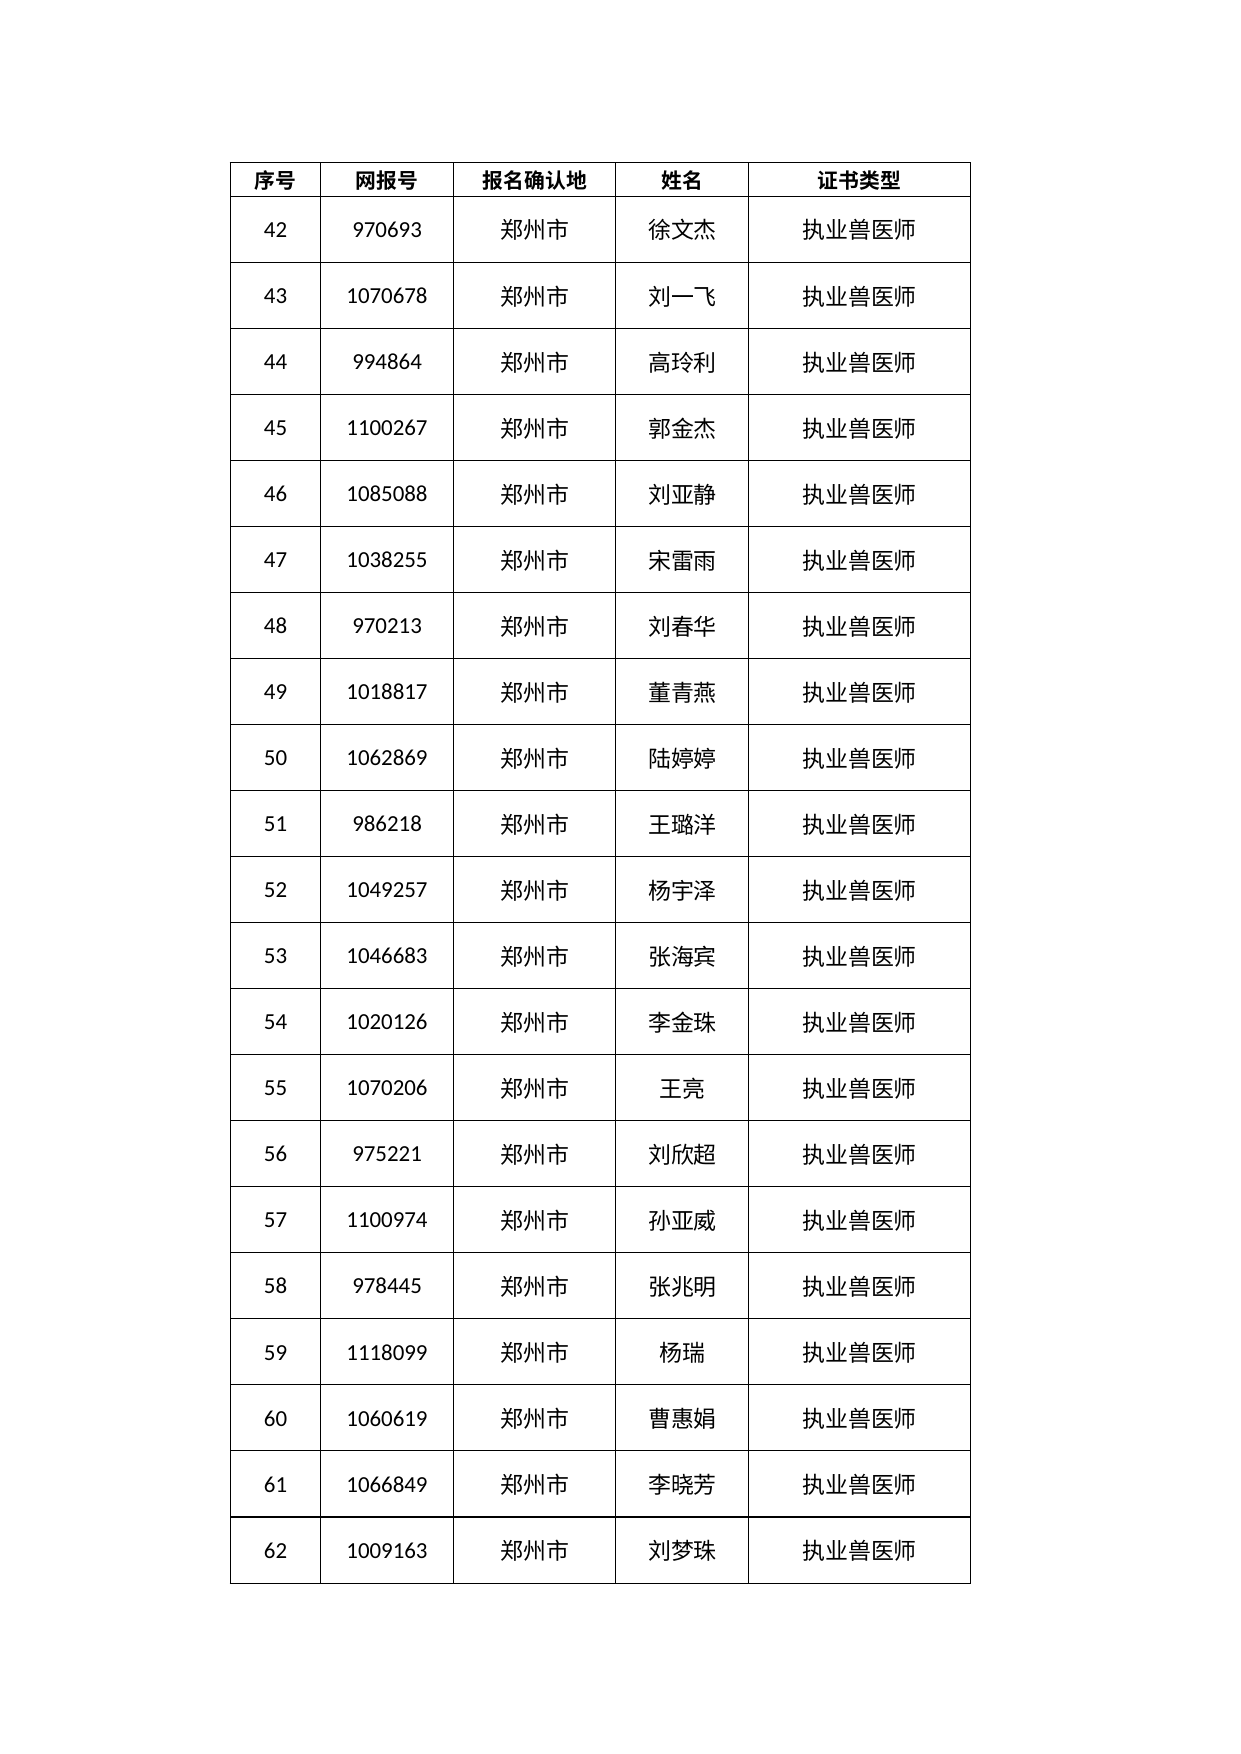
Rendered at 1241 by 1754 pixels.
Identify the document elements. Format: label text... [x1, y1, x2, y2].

table_cell 执业兽医师 [749, 1518, 970, 1582]
table_cell 50 [231, 725, 320, 790]
table_cell 执业兽医师 [749, 989, 970, 1054]
table_cell 1062869 [321, 725, 453, 790]
table_cell 徐文杰 [616, 197, 748, 262]
table_cell 郑州市 [454, 1253, 615, 1318]
table_cell 郑州市 [454, 263, 615, 328]
table_cell 执业兽医师 [749, 1385, 970, 1450]
table_cell 郑州市 [454, 659, 615, 724]
table_cell 郑州市 [454, 1121, 615, 1186]
table_cell 978445 [321, 1253, 453, 1318]
table_cell 刘春华 [616, 593, 748, 658]
table_cell 53 [231, 923, 320, 988]
table_cell 1060619 [321, 1385, 453, 1450]
table_cell 54 [231, 989, 320, 1054]
table_cell 52 [231, 857, 320, 922]
table_cell 1100267 [321, 395, 453, 460]
table_cell 1009163 [321, 1518, 453, 1582]
table_cell 1066849 [321, 1451, 453, 1516]
table_cell 970693 [321, 197, 453, 262]
table_cell 郑州市 [454, 857, 615, 922]
table_cell 执业兽医师 [749, 1121, 970, 1186]
table_cell 975221 [321, 1121, 453, 1186]
table_cell 49 [231, 659, 320, 724]
table_cell 60 [231, 1385, 320, 1450]
table_cell 执业兽医师 [749, 197, 970, 262]
table_cell 44 [231, 329, 320, 394]
table_cell 郑州市 [454, 1518, 615, 1582]
table_cell 郑州市 [454, 329, 615, 394]
table_cell 刘欣超 [616, 1121, 748, 1186]
table_cell 张兆明 [616, 1253, 748, 1318]
table_cell 46 [231, 461, 320, 526]
table_cell 张海宾 [616, 923, 748, 988]
table_header 报名确认地 [454, 163, 615, 196]
table_cell 陆婷婷 [616, 725, 748, 790]
table_cell 执业兽医师 [749, 1319, 970, 1384]
table_cell 郑州市 [454, 725, 615, 790]
table_cell 执业兽医师 [749, 527, 970, 592]
table_cell 执业兽医师 [749, 1253, 970, 1318]
table_cell 1070206 [321, 1055, 453, 1120]
table_cell 1020126 [321, 989, 453, 1054]
table_cell 郑州市 [454, 395, 615, 460]
table_cell 郭金杰 [616, 395, 748, 460]
table_cell 刘一飞 [616, 263, 748, 328]
table_cell 1018817 [321, 659, 453, 724]
table_cell 执业兽医师 [749, 857, 970, 922]
table_cell 刘梦珠 [616, 1518, 748, 1582]
table_cell 1070678 [321, 263, 453, 328]
table_cell 刘亚静 [616, 461, 748, 526]
table_cell 1046683 [321, 923, 453, 988]
table_cell 杨瑞 [616, 1319, 748, 1384]
table_cell 43 [231, 263, 320, 328]
table_header 姓名 [616, 163, 748, 196]
table_cell 56 [231, 1121, 320, 1186]
table_cell 1118099 [321, 1319, 453, 1384]
table_header 网报号 [321, 163, 453, 196]
table_cell 曹惠娟 [616, 1385, 748, 1450]
table_cell 1100974 [321, 1187, 453, 1252]
table_cell 执业兽医师 [749, 395, 970, 460]
table_cell 郑州市 [454, 197, 615, 262]
table_cell 执业兽医师 [749, 791, 970, 856]
table_cell 李金珠 [616, 989, 748, 1054]
table_cell 杨宇泽 [616, 857, 748, 922]
table_cell 61 [231, 1451, 320, 1516]
table_cell 59 [231, 1319, 320, 1384]
table_cell 执业兽医师 [749, 1055, 970, 1120]
table_cell 57 [231, 1187, 320, 1252]
table_cell 郑州市 [454, 1319, 615, 1384]
table_cell 执业兽医师 [749, 263, 970, 328]
table_cell 48 [231, 593, 320, 658]
table_cell 45 [231, 395, 320, 460]
table_cell 郑州市 [454, 923, 615, 988]
table_cell 郑州市 [454, 527, 615, 592]
table_cell 孙亚威 [616, 1187, 748, 1252]
table_cell 42 [231, 197, 320, 262]
table_header 证书类型 [749, 163, 970, 196]
table_cell 执业兽医师 [749, 1451, 970, 1516]
table_cell 郑州市 [454, 593, 615, 658]
table_cell 970213 [321, 593, 453, 658]
table_cell 宋雷雨 [616, 527, 748, 592]
table_cell 51 [231, 791, 320, 856]
table_header 序号 [231, 163, 320, 196]
table_cell 郑州市 [454, 989, 615, 1054]
table_cell 执业兽医师 [749, 593, 970, 658]
table_cell 执业兽医师 [749, 1187, 970, 1252]
table_cell 董青燕 [616, 659, 748, 724]
table_cell 郑州市 [454, 791, 615, 856]
table_cell 1038255 [321, 527, 453, 592]
table_cell 55 [231, 1055, 320, 1120]
table_cell 郑州市 [454, 1187, 615, 1252]
table_cell 994864 [321, 329, 453, 394]
table_cell 高玲利 [616, 329, 748, 394]
table_cell 58 [231, 1253, 320, 1318]
table_cell 986218 [321, 791, 453, 856]
table_cell 郑州市 [454, 1055, 615, 1120]
table_cell 1085088 [321, 461, 453, 526]
table_cell 执业兽医师 [749, 461, 970, 526]
table_cell 郑州市 [454, 1451, 615, 1516]
table_cell 执业兽医师 [749, 659, 970, 724]
table_cell 执业兽医师 [749, 923, 970, 988]
table_cell 王璐洋 [616, 791, 748, 856]
table_cell 李晓芳 [616, 1451, 748, 1516]
table_cell 1049257 [321, 857, 453, 922]
table_cell 郑州市 [454, 1385, 615, 1450]
table_cell 47 [231, 527, 320, 592]
table_cell 执业兽医师 [749, 329, 970, 394]
table_cell 62 [231, 1518, 320, 1582]
table_cell 执业兽医师 [749, 725, 970, 790]
table_cell 郑州市 [454, 461, 615, 526]
table_cell 王亮 [616, 1055, 748, 1120]
